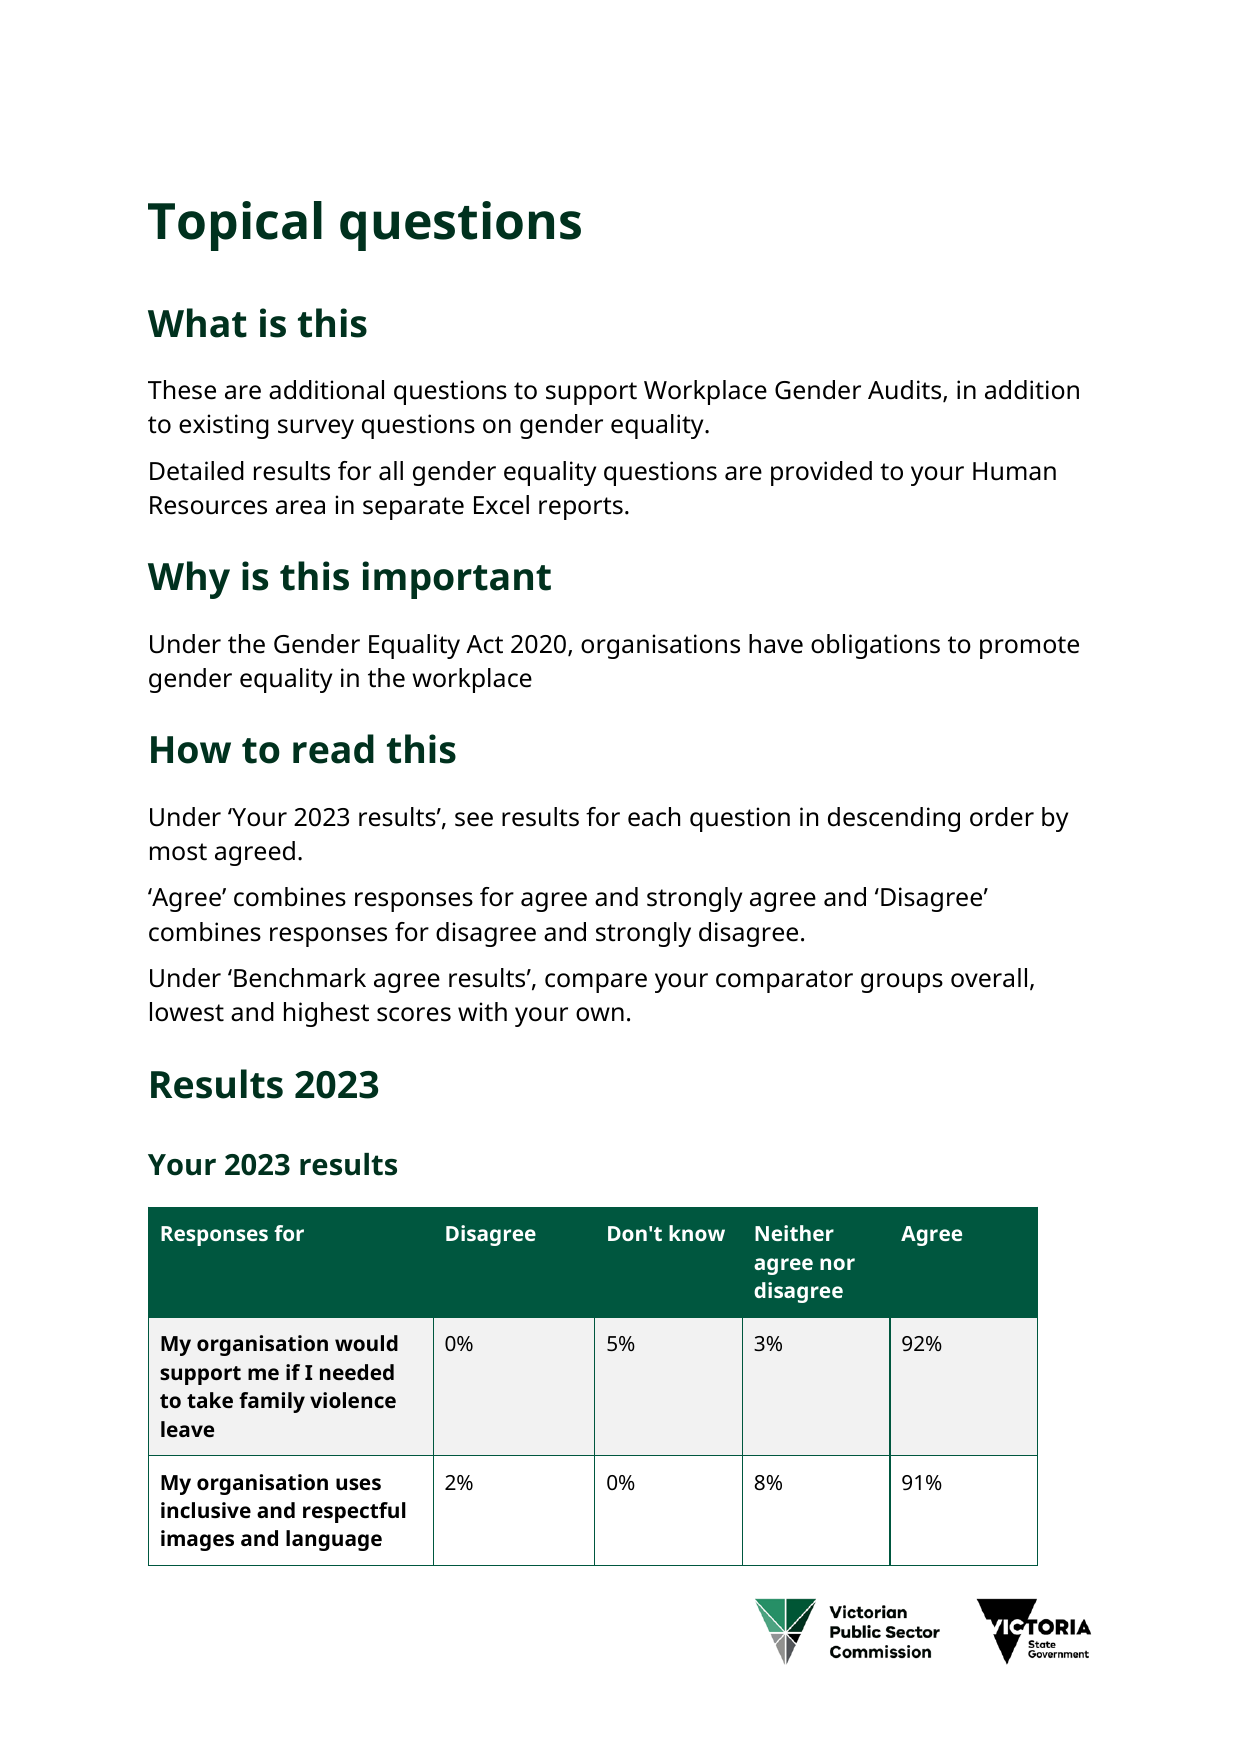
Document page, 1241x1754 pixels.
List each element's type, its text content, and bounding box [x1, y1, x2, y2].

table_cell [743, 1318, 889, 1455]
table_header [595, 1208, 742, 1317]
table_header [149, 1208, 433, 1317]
subtitle Why is this important [148, 551, 1092, 602]
text ‘Agree’ combines responses for agree and strongly agree and ‘Disagree’ combines responses for disagree and strongly disagree. [148, 880, 1092, 948]
text Under ‘Benchmark agree results’, compare your comparator groups overall, lowest and highest scores with your own. [148, 961, 1092, 1029]
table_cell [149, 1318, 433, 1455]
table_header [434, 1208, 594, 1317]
subtitle Results 2023 [148, 1058, 1092, 1109]
text Under the Gender Equality Act 2020, organisations have obligations to promote gender equality in the workplace [148, 626, 1092, 694]
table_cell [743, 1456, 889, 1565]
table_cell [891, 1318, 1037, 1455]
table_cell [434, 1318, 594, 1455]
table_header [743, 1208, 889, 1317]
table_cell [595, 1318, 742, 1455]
subtitle Your 2023 results [148, 1144, 1092, 1184]
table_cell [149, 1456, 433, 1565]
picture [754, 1598, 1093, 1666]
text Detailed results for all gender equality questions are provided to your Human Resources area in separate Excel reports. [148, 453, 1092, 521]
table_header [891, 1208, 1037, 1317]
text Under ‘Your 2023 results’, see results for each question in descending order by most agreed. [148, 799, 1092, 868]
subtitle What is this [148, 297, 1092, 348]
text These are additional questions to support Workplace Gender Audits, in addition to existing survey questions on gender equality. [148, 373, 1092, 441]
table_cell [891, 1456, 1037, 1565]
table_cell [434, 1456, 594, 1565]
subtitle How to read this [148, 724, 1092, 775]
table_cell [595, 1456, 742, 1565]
subtitle Topical questions [148, 186, 1092, 254]
